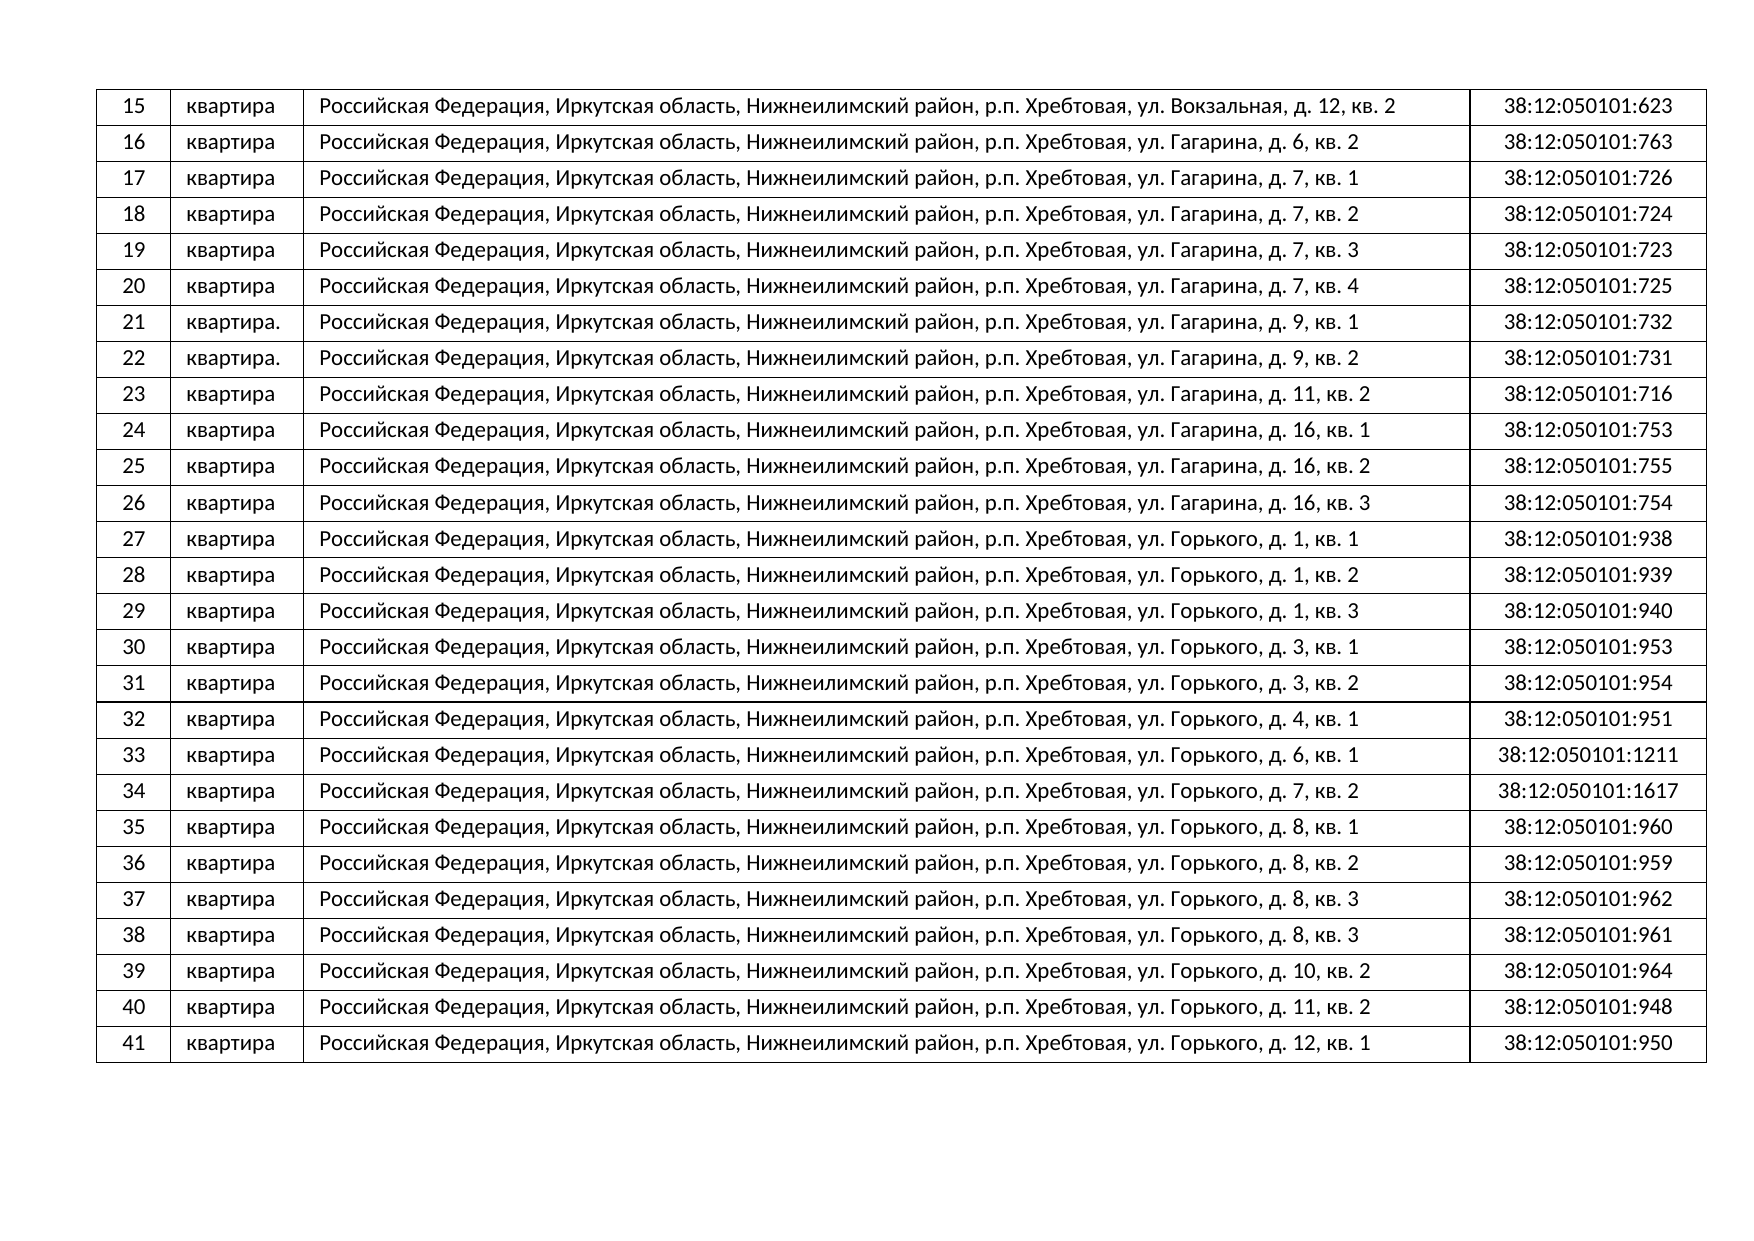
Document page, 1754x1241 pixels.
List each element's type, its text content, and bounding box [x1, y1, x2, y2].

table_cell квартира [171, 126, 303, 161]
table_cell квартира [171, 955, 303, 990]
table_cell квартира [171, 666, 303, 701]
table_cell 18 [97, 198, 170, 233]
table_cell квартира [171, 883, 303, 918]
table_cell Российская Федерация, Иркутская область, Нижнеилимский район, р.п. Хребтовая, ул. Горького, д. 8, кв. 3 [304, 883, 1469, 918]
table_cell 38:12:050101:1617 [1471, 775, 1706, 809]
table_cell Российская Федерация, Иркутская область, Нижнеилимский район, р.п. Хребтовая, ул. Горького, д. 12, кв. 1 [304, 1027, 1469, 1062]
table_cell 38:12:050101:1211 [1471, 739, 1706, 773]
table_cell Российская Федерация, Иркутская область, Нижнеилимский район, р.п. Хребтовая, ул. Горького, д. 8, кв. 2 [304, 847, 1469, 882]
table_cell квартира [171, 234, 303, 269]
table_cell Российская Федерация, Иркутская область, Нижнеилимский район, р.п. Хребтовая, ул. Горького, д. 10, кв. 2 [304, 955, 1469, 990]
table_cell квартира. [171, 306, 303, 341]
table_cell 25 [97, 450, 170, 485]
table_cell 40 [97, 991, 170, 1026]
table_cell 38:12:050101:753 [1471, 414, 1706, 449]
table_cell 38:12:050101:962 [1471, 883, 1706, 918]
table_cell 38:12:050101:725 [1471, 270, 1706, 305]
table_cell 38:12:050101:939 [1471, 558, 1706, 593]
table_cell квартира [171, 90, 303, 125]
table_cell 38:12:050101:754 [1471, 486, 1706, 521]
table_cell квартира [171, 594, 303, 629]
table_cell 30 [97, 630, 170, 665]
table_cell квартира [171, 378, 303, 413]
table_cell квартира [171, 919, 303, 954]
table_cell 20 [97, 270, 170, 305]
table_cell квартира [171, 414, 303, 449]
table_cell 22 [97, 342, 170, 377]
table_cell Российская Федерация, Иркутская область, Нижнеилимский район, р.п. Хребтовая, ул. Гагарина, д. 6, кв. 2 [304, 126, 1469, 161]
table_cell 38:12:050101:723 [1471, 234, 1706, 269]
table_cell 38:12:050101:951 [1471, 703, 1706, 737]
table_cell квартира [171, 162, 303, 197]
table_cell 23 [97, 378, 170, 413]
table_cell Российская Федерация, Иркутская область, Нижнеилимский район, р.п. Хребтовая, ул. Гагарина, д. 16, кв. 1 [304, 414, 1469, 449]
table_cell 34 [97, 775, 170, 809]
table_cell 17 [97, 162, 170, 197]
table_cell 38:12:050101:959 [1471, 847, 1706, 882]
table_cell 38:12:050101:763 [1471, 126, 1706, 161]
table_cell 19 [97, 234, 170, 269]
table_cell квартира [171, 522, 303, 557]
table_cell Российская Федерация, Иркутская область, Нижнеилимский район, р.п. Хребтовая, ул. Горького, д. 11, кв. 2 [304, 991, 1469, 1026]
table_cell 38:12:050101:731 [1471, 342, 1706, 377]
table_cell Российская Федерация, Иркутская область, Нижнеилимский район, р.п. Хребтовая, ул. Гагарина, д. 11, кв. 2 [304, 378, 1469, 413]
table_cell Российская Федерация, Иркутская область, Нижнеилимский район, р.п. Хребтовая, ул. Гагарина, д. 16, кв. 2 [304, 450, 1469, 485]
table_cell 16 [97, 126, 170, 161]
table_cell 38:12:050101:961 [1471, 919, 1706, 954]
table_cell 38:12:050101:964 [1471, 955, 1706, 990]
table_cell 29 [97, 594, 170, 629]
table_cell Российская Федерация, Иркутская область, Нижнеилимский район, р.п. Хребтовая, ул. Горького, д. 1, кв. 2 [304, 558, 1469, 593]
table_cell Российская Федерация, Иркутская область, Нижнеилимский район, р.п. Хребтовая, ул. Вокзальная, д. 12, кв. 2 [304, 90, 1469, 125]
table_cell квартира [171, 703, 303, 737]
table_cell Российская Федерация, Иркутская область, Нижнеилимский район, р.п. Хребтовая, ул. Гагарина, д. 7, кв. 4 [304, 270, 1469, 305]
table_cell 39 [97, 955, 170, 990]
table_cell 38:12:050101:953 [1471, 630, 1706, 665]
table_cell 33 [97, 739, 170, 773]
table_cell квартира [171, 811, 303, 846]
table_cell 38:12:050101:940 [1471, 594, 1706, 629]
table_cell 27 [97, 522, 170, 557]
table_cell квартира [171, 486, 303, 521]
table_cell Российская Федерация, Иркутская область, Нижнеилимский район, р.п. Хребтовая, ул. Горького, д. 8, кв. 1 [304, 811, 1469, 846]
table_cell квартира [171, 775, 303, 809]
table_cell 31 [97, 666, 170, 701]
table_cell Российская Федерация, Иркутская область, Нижнеилимский район, р.п. Хребтовая, ул. Горького, д. 1, кв. 3 [304, 594, 1469, 629]
table_cell Российская Федерация, Иркутская область, Нижнеилимский район, р.п. Хребтовая, ул. Гагарина, д. 9, кв. 2 [304, 342, 1469, 377]
table_cell Российская Федерация, Иркутская область, Нижнеилимский район, р.п. Хребтовая, ул. Горького, д. 7, кв. 2 [304, 775, 1469, 809]
table_cell 32 [97, 703, 170, 737]
table_cell 38:12:050101:960 [1471, 811, 1706, 846]
table_cell 38:12:050101:948 [1471, 991, 1706, 1026]
table_cell 38:12:050101:954 [1471, 666, 1706, 701]
table_cell 15 [97, 90, 170, 125]
table_cell 36 [97, 847, 170, 882]
table_cell Российская Федерация, Иркутская область, Нижнеилимский район, р.п. Хребтовая, ул. Горького, д. 4, кв. 1 [304, 703, 1469, 737]
table_cell 38:12:050101:950 [1471, 1027, 1706, 1062]
table_cell квартира [171, 450, 303, 485]
table_cell 38:12:050101:726 [1471, 162, 1706, 197]
table_cell 28 [97, 558, 170, 593]
table_cell Российская Федерация, Иркутская область, Нижнеилимский район, р.п. Хребтовая, ул. Горького, д. 8, кв. 3 [304, 919, 1469, 954]
table_cell Российская Федерация, Иркутская область, Нижнеилимский район, р.п. Хребтовая, ул. Гагарина, д. 9, кв. 1 [304, 306, 1469, 341]
table_cell 38:12:050101:732 [1471, 306, 1706, 341]
table_cell 21 [97, 306, 170, 341]
table_cell 37 [97, 883, 170, 918]
table_cell Российская Федерация, Иркутская область, Нижнеилимский район, р.п. Хребтовая, ул. Горького, д. 1, кв. 1 [304, 522, 1469, 557]
table_cell Российская Федерация, Иркутская область, Нижнеилимский район, р.п. Хребтовая, ул. Гагарина, д. 7, кв. 2 [304, 198, 1469, 233]
table_cell квартира. [171, 342, 303, 377]
table_cell Российская Федерация, Иркутская область, Нижнеилимский район, р.п. Хребтовая, ул. Горького, д. 3, кв. 2 [304, 666, 1469, 701]
table_cell 26 [97, 486, 170, 521]
table_cell квартира [171, 630, 303, 665]
table_cell 38 [97, 919, 170, 954]
table_cell 41 [97, 1027, 170, 1062]
table_cell Российская Федерация, Иркутская область, Нижнеилимский район, р.п. Хребтовая, ул. Гагарина, д. 16, кв. 3 [304, 486, 1469, 521]
table_cell 38:12:050101:755 [1471, 450, 1706, 485]
table_cell Российская Федерация, Иркутская область, Нижнеилимский район, р.п. Хребтовая, ул. Горького, д. 3, кв. 1 [304, 630, 1469, 665]
table_cell 38:12:050101:716 [1471, 378, 1706, 413]
table_cell 38:12:050101:623 [1471, 90, 1706, 125]
table_cell квартира [171, 1027, 303, 1062]
table_cell 24 [97, 414, 170, 449]
table_cell квартира [171, 558, 303, 593]
table_cell Российская Федерация, Иркутская область, Нижнеилимский район, р.п. Хребтовая, ул. Горького, д. 6, кв. 1 [304, 739, 1469, 773]
table_cell квартира [171, 991, 303, 1026]
table_cell квартира [171, 847, 303, 882]
table_cell 38:12:050101:938 [1471, 522, 1706, 557]
table_cell Российская Федерация, Иркутская область, Нижнеилимский район, р.п. Хребтовая, ул. Гагарина, д. 7, кв. 1 [304, 162, 1469, 197]
table_cell Российская Федерация, Иркутская область, Нижнеилимский район, р.п. Хребтовая, ул. Гагарина, д. 7, кв. 3 [304, 234, 1469, 269]
table_cell 38:12:050101:724 [1471, 198, 1706, 233]
table_cell квартира [171, 739, 303, 773]
table_cell квартира [171, 270, 303, 305]
table_cell квартира [171, 198, 303, 233]
table_cell 35 [97, 811, 170, 846]
